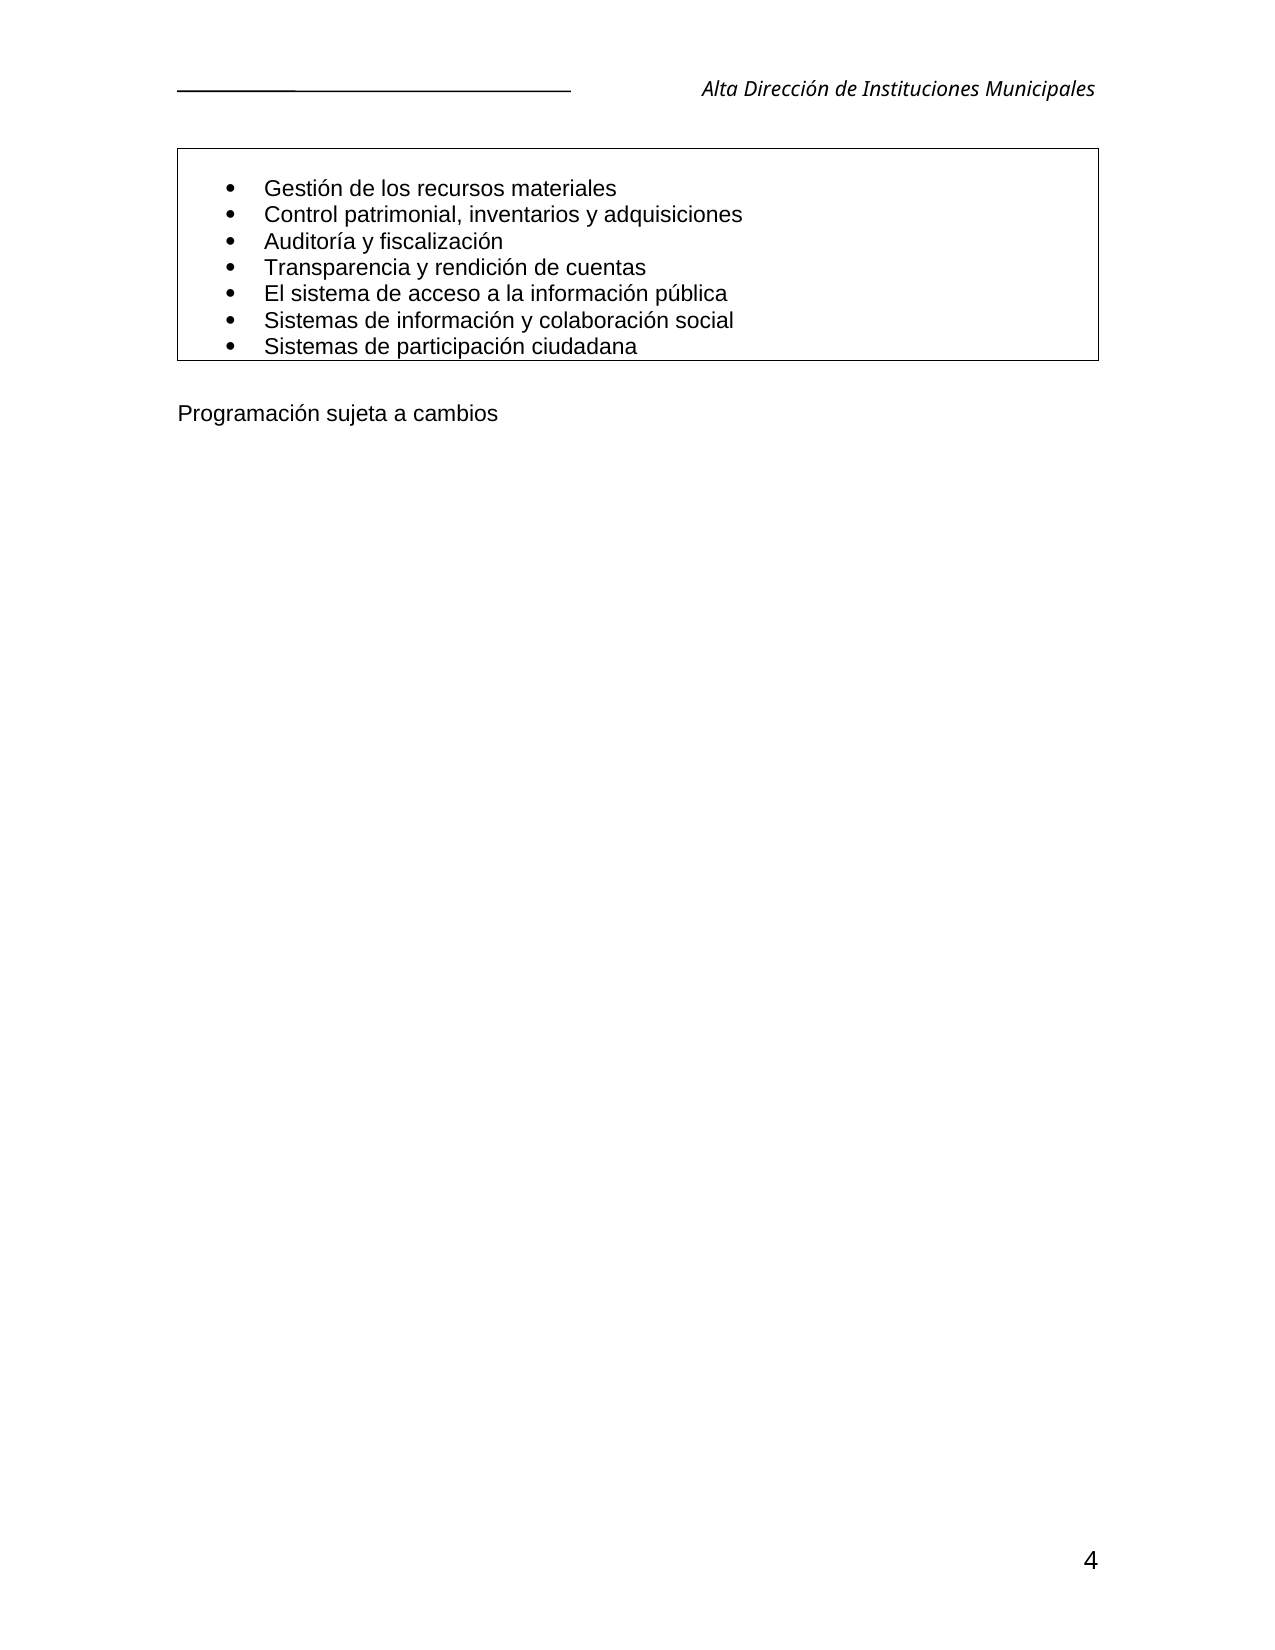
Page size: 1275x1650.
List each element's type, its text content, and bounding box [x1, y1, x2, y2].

text Programación sujeta a cambios [177, 400, 1098, 426]
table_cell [178, 149, 1098, 359]
